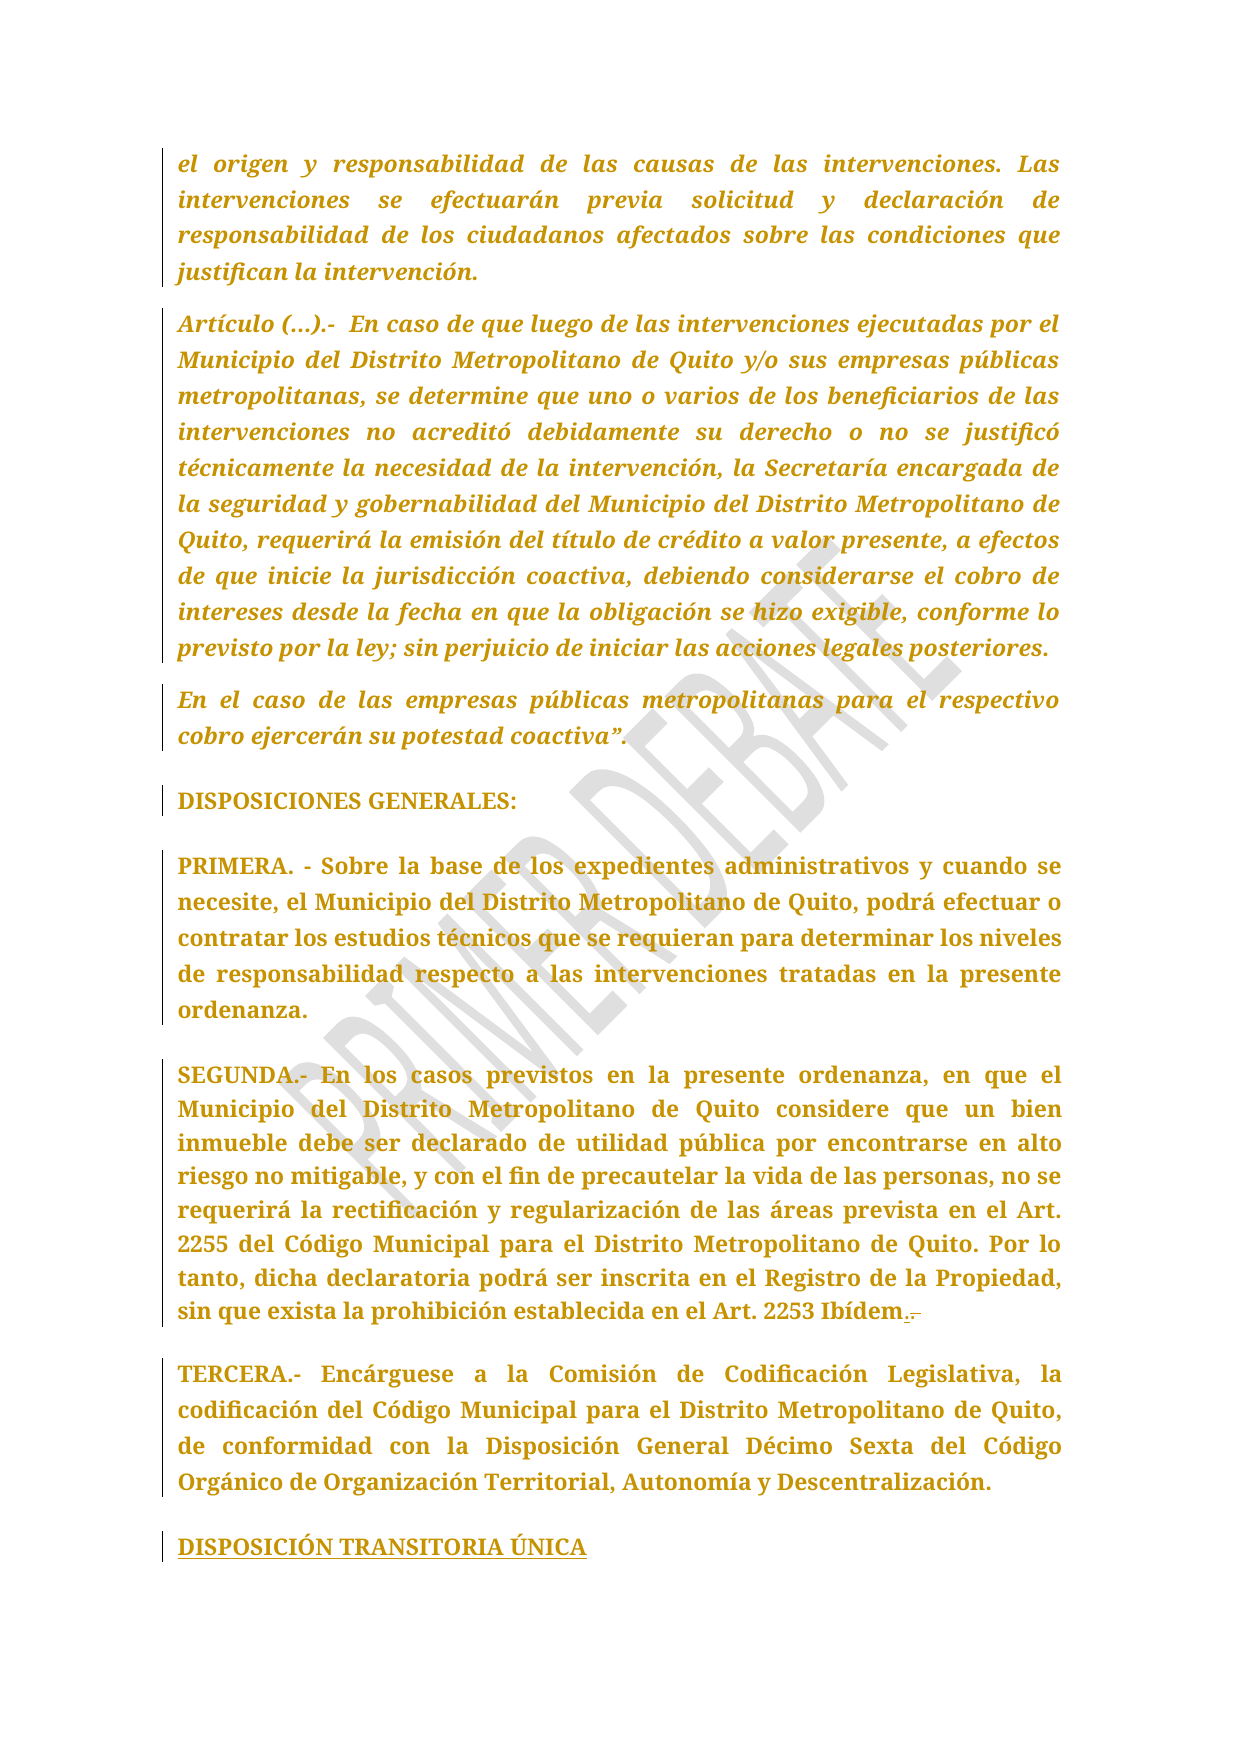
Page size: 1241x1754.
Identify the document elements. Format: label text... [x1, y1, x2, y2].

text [177, 148, 1063, 287]
text En el caso de las empresas públicas metropolitanas para el respectivo cobro ejercerán su potestad coactiva”. [177, 684, 1063, 751]
text PRIMERA. - Sobre la base de los expedientes administrativos y cuando se necesite, el Municipio del Distrito Metropolitano de Quito, podrá efectuar o contratar los estudios técnicos que se requieran para determinar los niveles de responsabilidad respecto a las intervenciones tratadas en la presente ordenanza. [177, 850, 1063, 1025]
text SEGUNDA.- En los casos previstos en la presente ordenanza, en que el Municipio del Distrito Metropolitano de Quito considere que un bien inmueble debe ser declarado de utilidad pública por encontrarse en alto riesgo no mitigable, y con el fin de precautelar la vida de las personas, no se requerirá la rectificación y regularización de las áreas prevista en el Art. 2255 del Código Municipal para el Distrito Metropolitano de Quito. Por lo tanto, dicha declaratoria podrá ser inscrita en el Registro de la Propiedad, sin que exista la prohibición establecida en el Art. 2253 Ibídem [177, 1059, 1063, 1327]
text TERCERA.- Encárguese a la Comisión de Codificación Legislativa, la codificación del Código Municipal para el Distrito Metropolitano de Quito, de conformidad con la Disposición General Décimo Sexta del Código Orgánico de Organización Territorial, Autonomía y Descentralización. [177, 1358, 1063, 1497]
text Artículo (...).- En caso de que luego de las intervenciones ejecutadas por el Municipio del Distrito Metropolitano de Quito y/o sus empresas públicas metropolitanas, se determine que uno o varios de los beneficiarios de las intervenciones no acreditó debidamente su derecho o no se justificó técnicamente la necesidad de la intervención, la Secretaría encargada de la seguridad y gobernabilidad del Municipio del Distrito Metropolitano de Quito, requerirá la emisión del título de crédito a valor presente, a efectos de que inicie la jurisdicción coactiva, debiendo considerarse el cobro de intereses desde la fecha en que la obligación se hizo exigible, conforme lo previsto por la ley; sin perjuicio de iniciar las acciones legales posteriores. [177, 308, 1063, 663]
text DISPOSICIONES GENERALES: [177, 785, 1063, 816]
